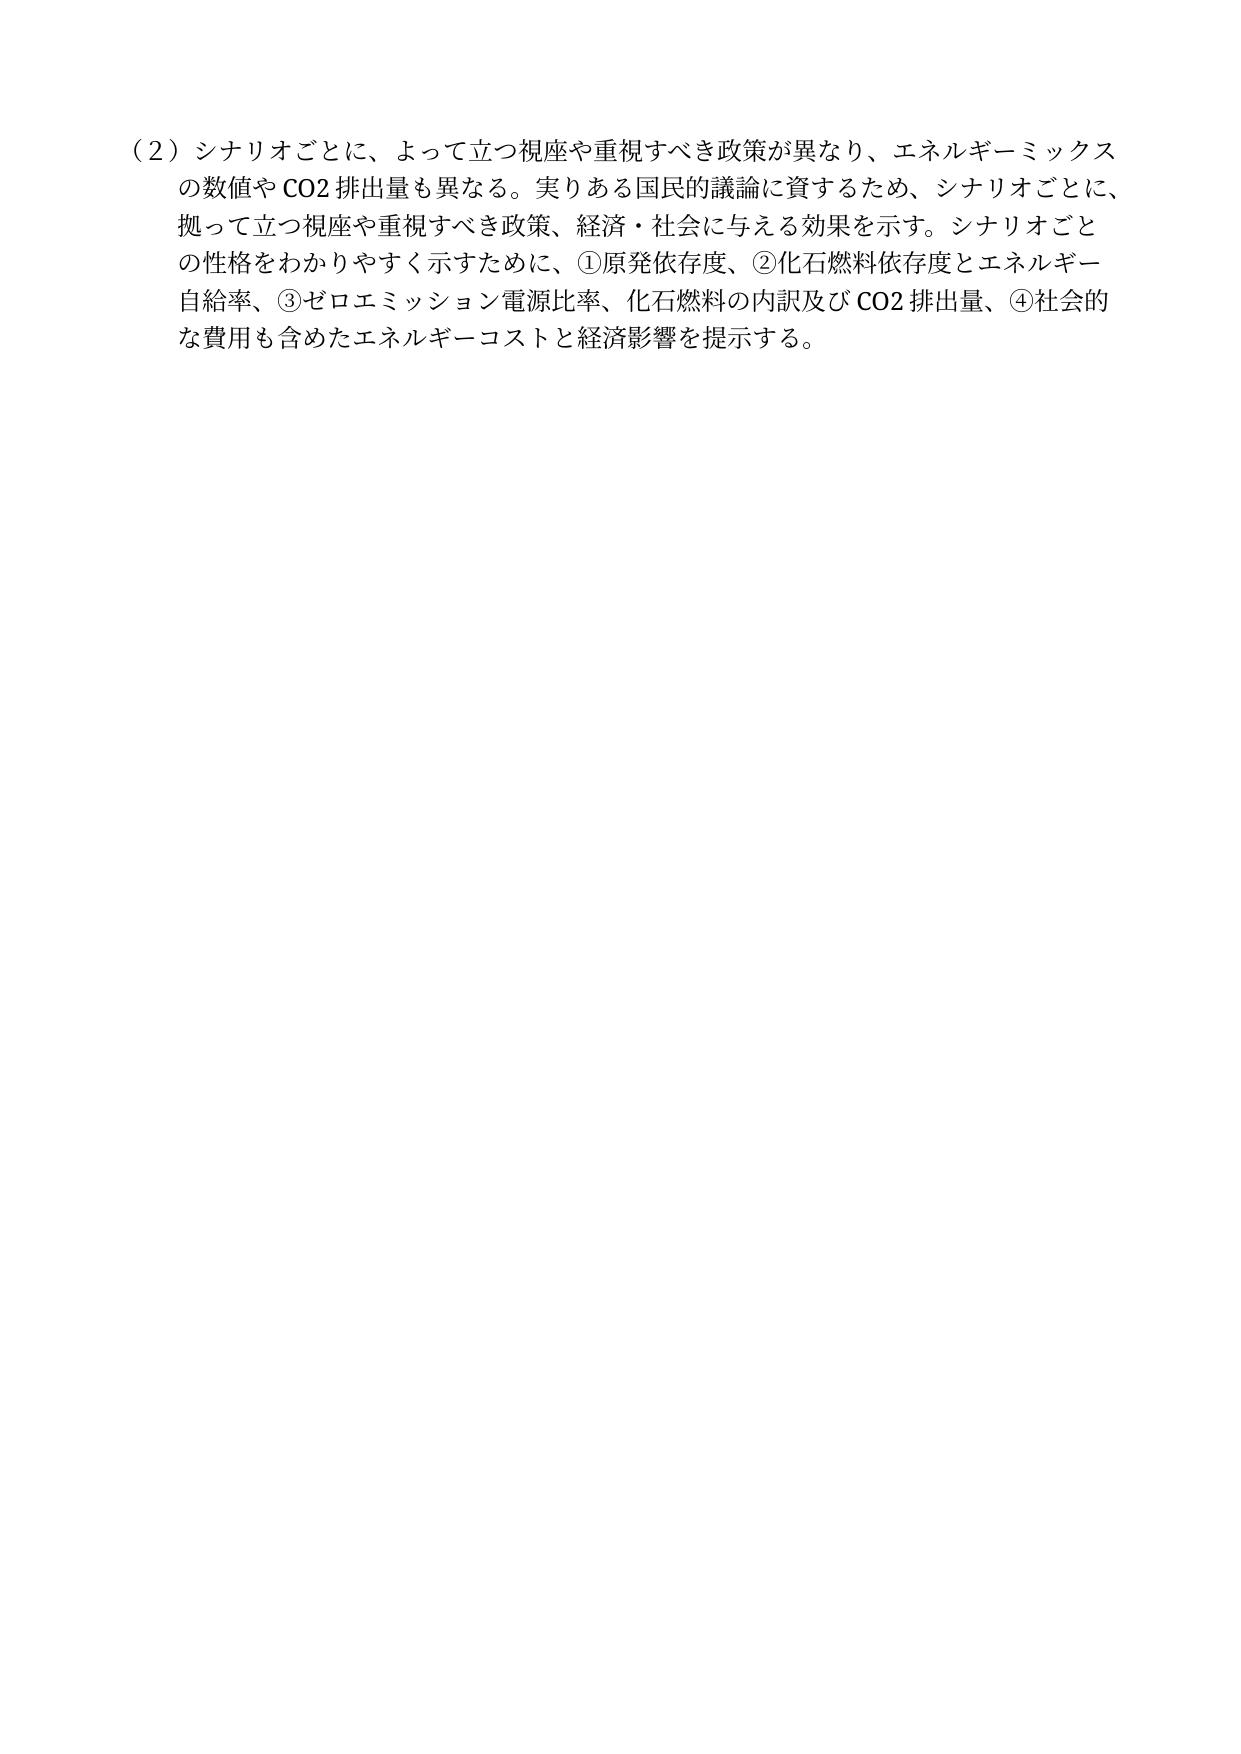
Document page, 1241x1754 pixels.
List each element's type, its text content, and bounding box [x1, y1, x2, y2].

text （２）シナリオごとに、よって立つ視座や重視すべき政策が異なり、エネルギーミックスの数値やCO2排出量も異なる。実りある国民的議論に資するため、シナリオごとに、拠って立つ視座や重視すべき政策、経済・社会に与える効果を示す。シナリオごとの性格をわかりやすく示すために、①原発依存度、②化石燃料依存度とエネルギー自給率、③ゼロエミッション電源比率、化石燃料の内訳及びCO2排出量、④社会的な費用も含めたエネルギーコストと経済影響を提示する。 [118, 131, 1122, 356]
